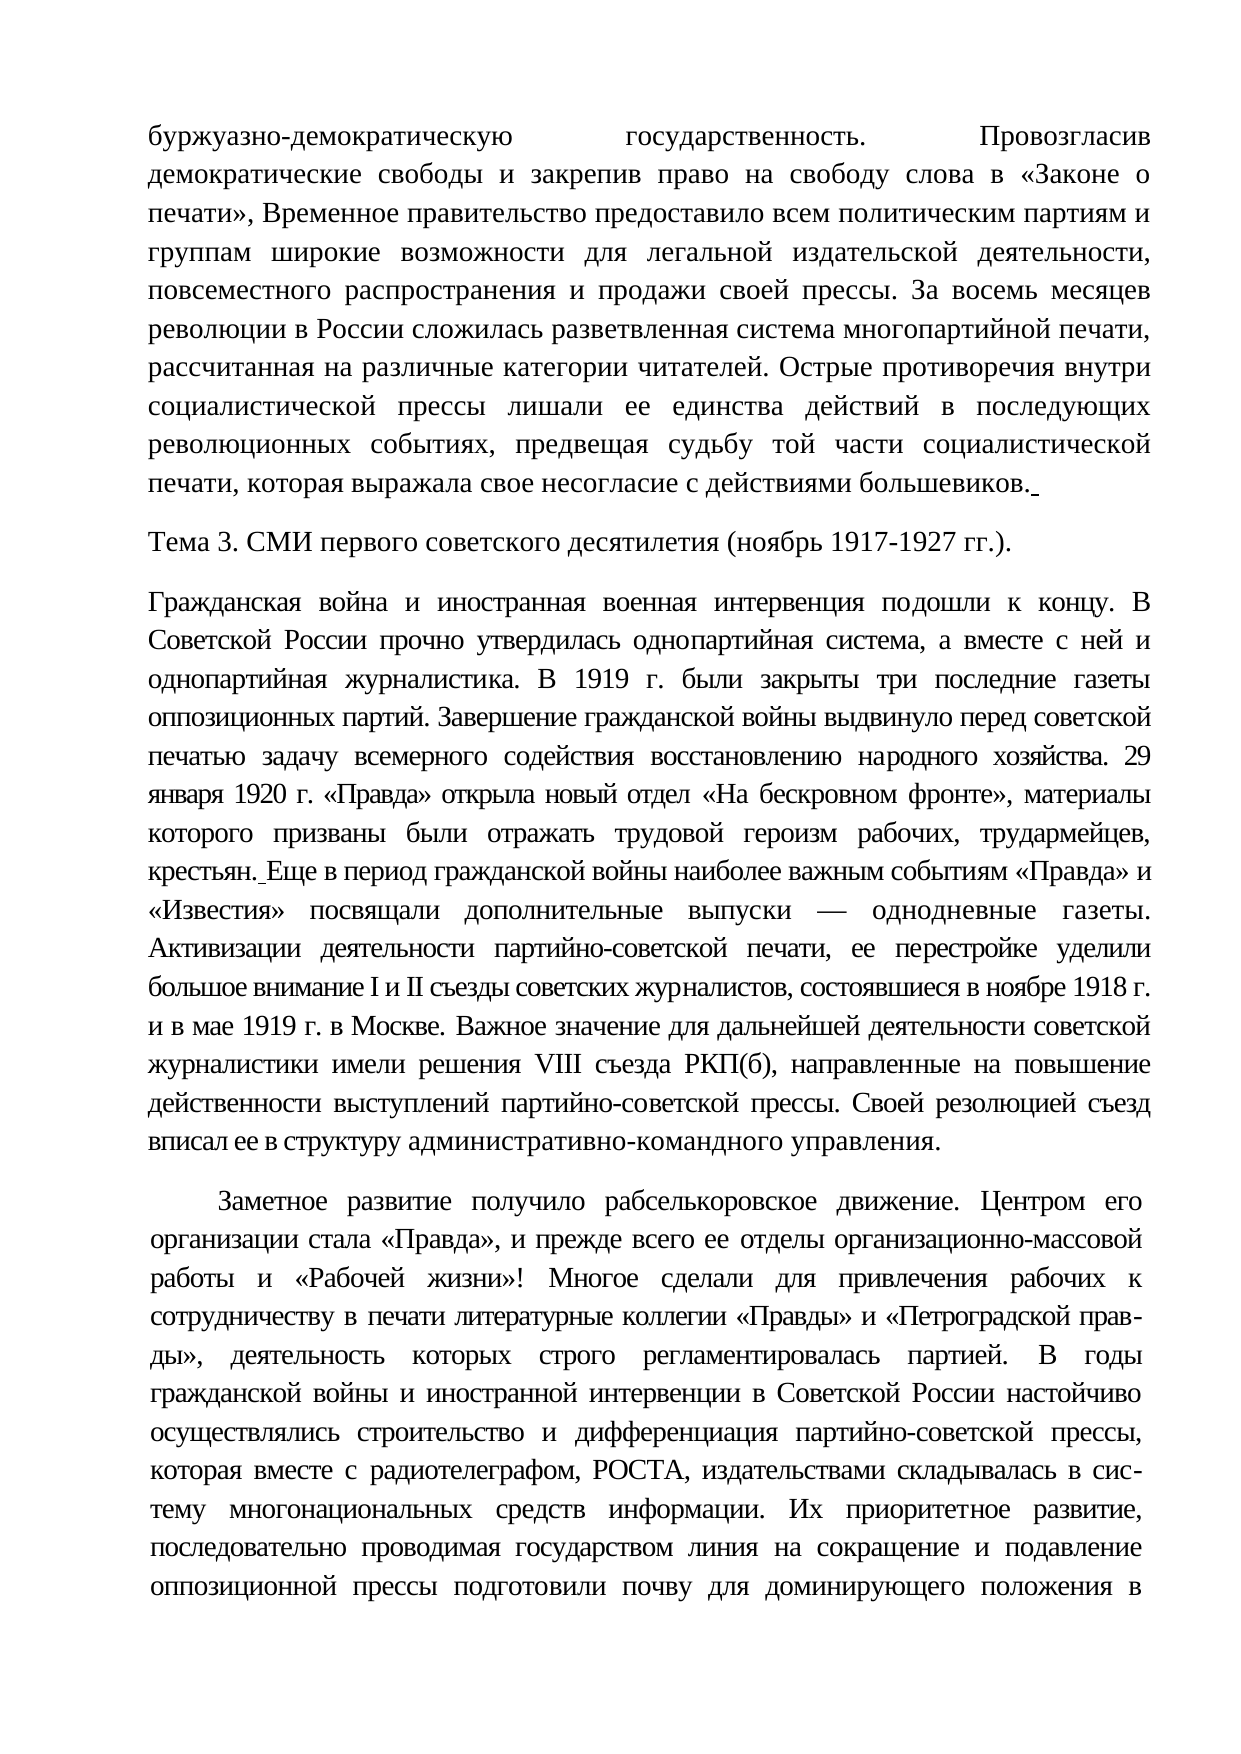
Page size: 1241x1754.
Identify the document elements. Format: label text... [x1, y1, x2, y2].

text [150, 1183, 1143, 1602]
text Тема 3. СМИ первого советского десятилетия (ноябрь 1917-1927 гг.). [148, 524, 1152, 558]
text Гражданская война и иностранная военная интервенция подошли к концу. В Советской России прочно утвердилась однопартийная система, а вместе с ней и однопартийная журналистика. В . были закрыты три последние газеты оппозиционных партий. Завершение гражданской войны выдвинуло перед советской печатью задачу всемерного содействия восстановлению народного хозяйства. 29 января . «Правда» открыла новый отдел «На бескровном фронте», материалы которого призваны были отражать трудовой героизм рабочих, трудармейцев, крестьян. Еще в период гражданской войны наиболее важным событиям «Правда» и «Известия» посвящали дополнительные выпуски — однодневные газеты. Активизации деятельности партийно-советской печати, ее перестройке уделили большое внимание I и II съезды советских журналистов, состоявшиеся в ноябре . и в мае . в Москве. Важное значение для дальнейшей деятельности советской журналистики имели решения VIII съезда РКП(б), направленные на повышение действенности выступлений партийно-советской прессы. Своей резолюцией съезд вписал ее в структуру административно-командного управления. [148, 584, 1152, 1157]
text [148, 118, 1152, 498]
